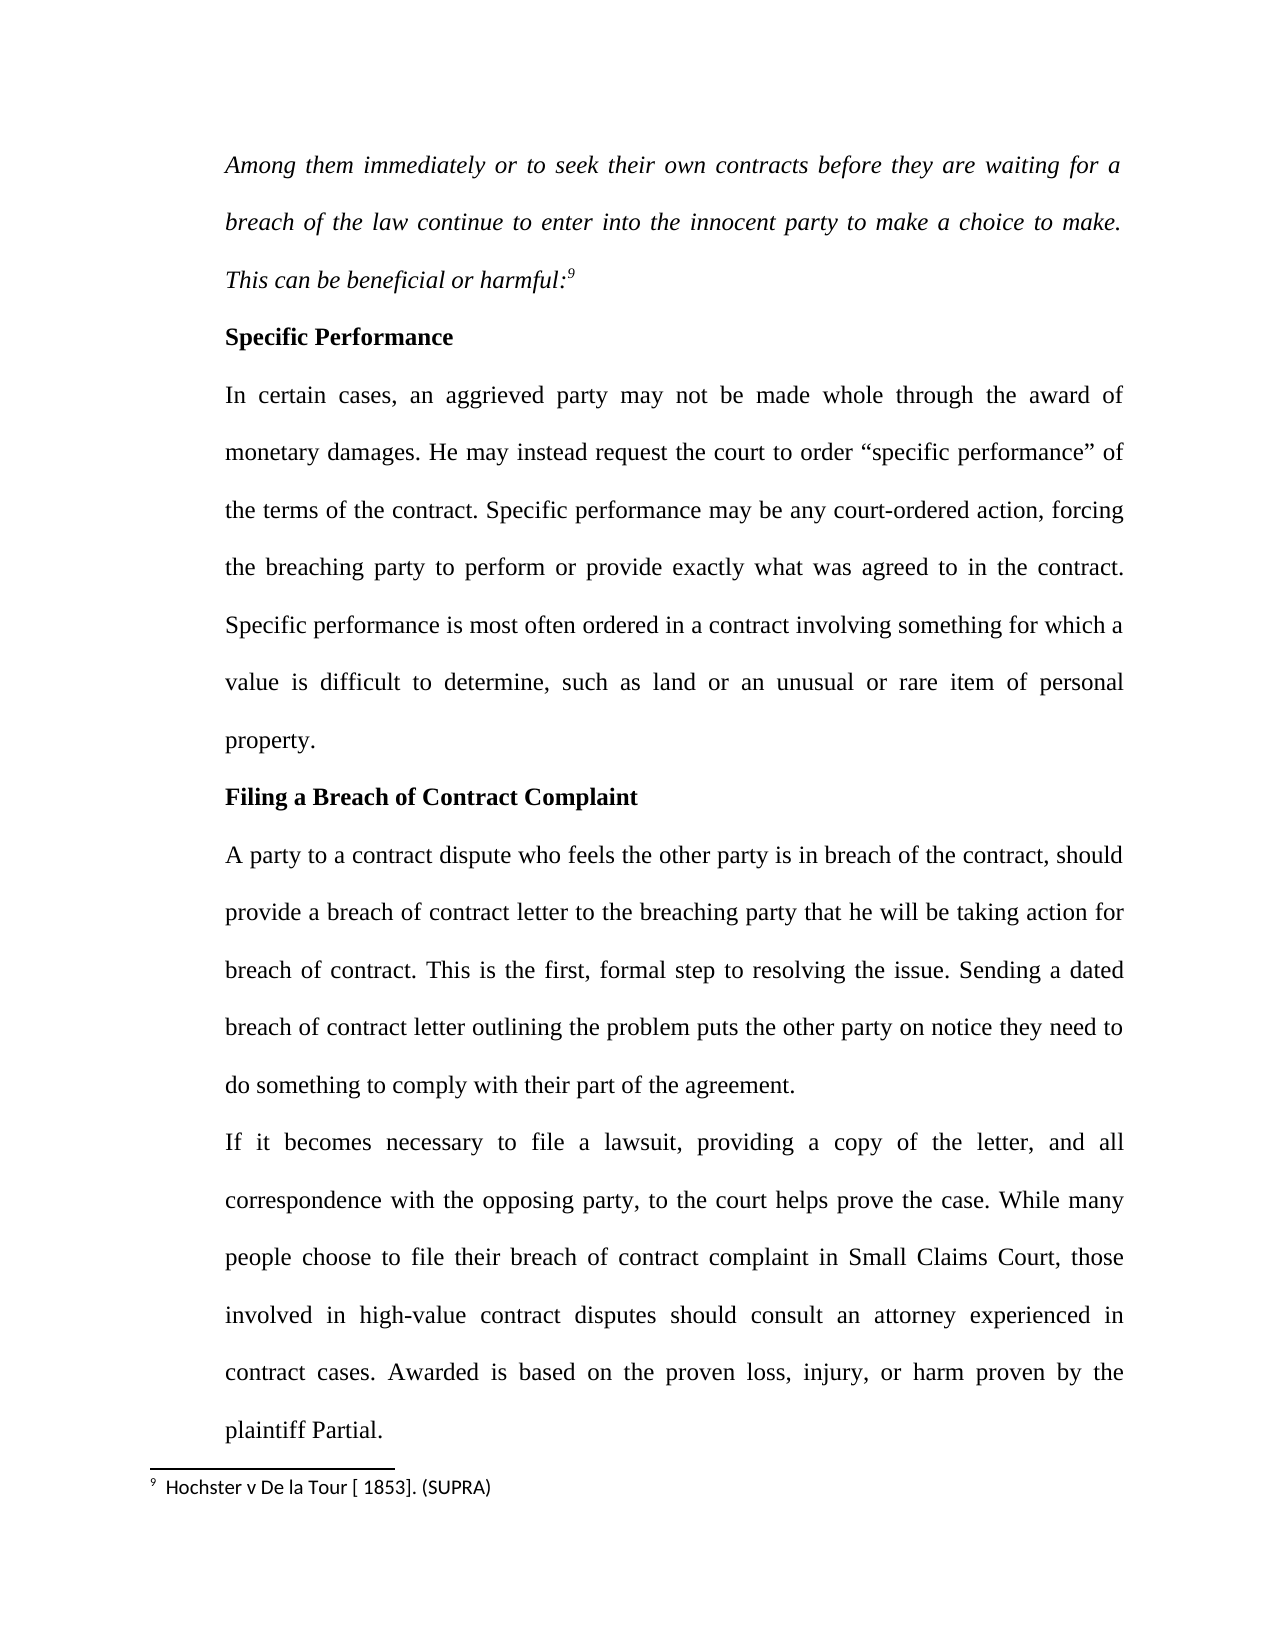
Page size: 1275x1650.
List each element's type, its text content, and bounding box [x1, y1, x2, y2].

list Specific Performance [225, 322, 1125, 351]
list Filing a Breach of Contract Complaint [225, 782, 1125, 811]
list If it becomes necessary to file a lawsuit, providing a copy of the letter, and all correspondence with the opposing party, to the court helps prove the case. While many people choose to file their breach of contract complaint in Small Claims Court, those involved in high-value contract disputes should consult an attorney experienced in contract cases. Awarded is based on the proven loss, injury, or harm proven by the plaintiff Partial. [225, 1127, 1125, 1444]
list Among them immediately or to seek their own contracts before they are waiting for a breach of the law continue to enter into the innocent party to make a choice to make. This can be beneficial or harmful: [225, 150, 1125, 294]
list In certain cases, an aggrieved party may not be made whole through the award of monetary damages. He may instead request the court to order “specific performance” of the terms of the contract. Specific performance may be any court-ordered action, forcing the breaching party to perform or provide exactly what was agreed to in the contract. Specific performance is most often ordered in a contract involving something for which a value is difficult to determine, such as land or an unusual or rare item of personal property. [225, 380, 1125, 754]
list A party to a contract dispute who feels the other party is in breach of the contract, should provide a breach of contract letter to the breaching party that he will be taking action for breach of contract. This is the first, formal step to resolving the issue. Sending a dated breach of contract letter outlining the problem puts the other party on notice they need to do something to comply with their part of the agreement. [225, 840, 1125, 1099]
